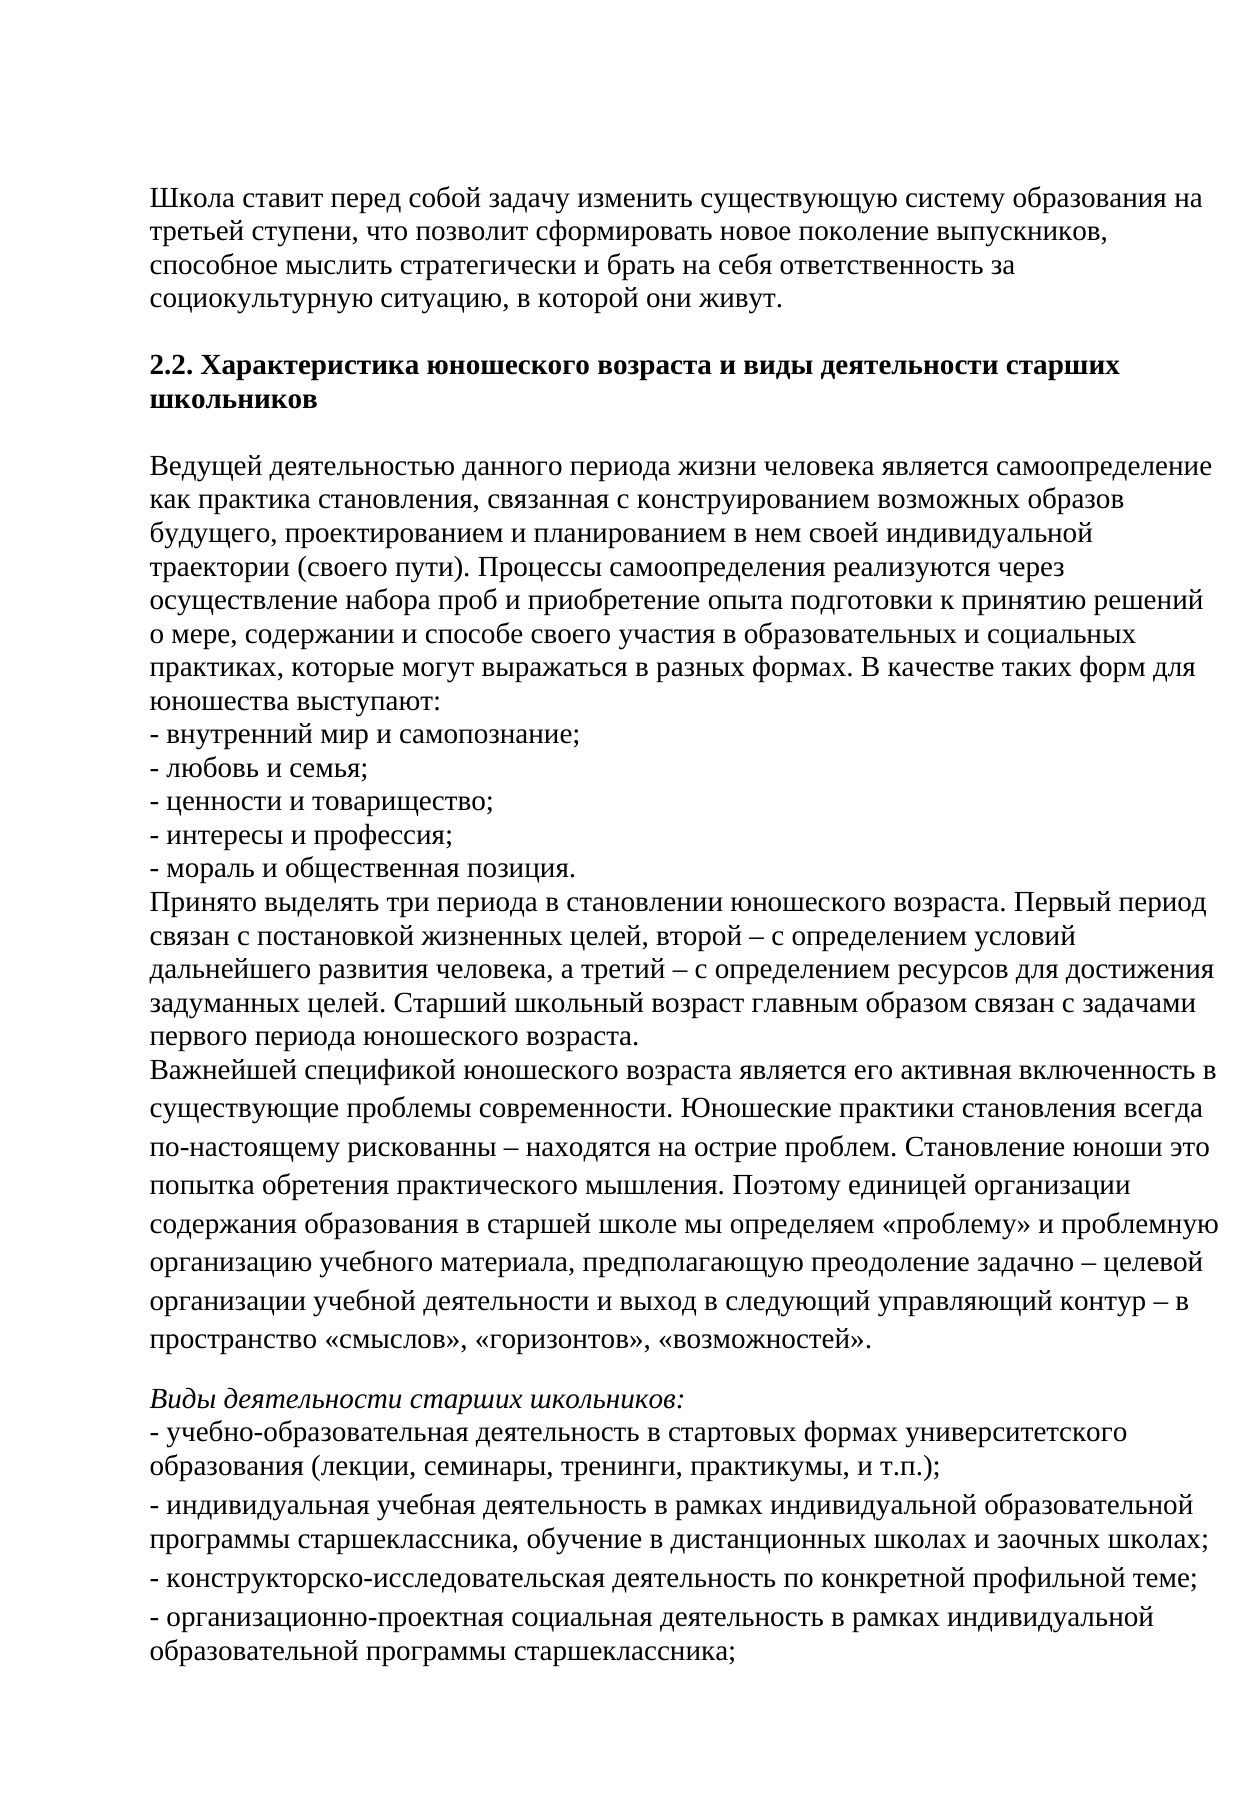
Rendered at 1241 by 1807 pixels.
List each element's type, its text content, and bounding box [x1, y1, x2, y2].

text Школа ставит перед собой задачу изменить существующую систему образования на третьей ступени, что позволит сформировать новое поколение выпускников, способное мыслить стратегически и брать на себя ответственность за социокультурную ситуацию, в которой они живут. [149, 180, 1221, 314]
text - организационно-проектная социальная деятельность в рамках индивидуальной образовательной программы старшеклассника; [149, 1599, 1221, 1666]
text - ценности и товарищество; [149, 783, 1221, 817]
text Важнейшей спецификой юношеского возраста является его активная включенность в существующие проблемы современности. Юношеские практики становления всегда по-настоящему рискованны – находятся на острие проблем. Становление юноши это попытка обретения практического мышления. Поэтому единицей организации содержания образования в старшей школе мы определяем «проблему» и проблемную организацию учебного материала, предполагающую преодоление задачно – целевой организации учебной деятельности и выход в следующий управляющий контур – в пространство «смыслов», «горизонтов», «возможностей». [149, 1052, 1221, 1355]
text - индивидуальная учебная деятельность в рамках индивидуальной образовательной программы старшеклассника, обучение в дистанционных школах и заочных школах; [149, 1487, 1221, 1554]
text - любовь и семья; [149, 750, 1221, 783]
text - учебно-образовательная деятельность в стартовых формах университетского образования (лекции, семинары, тренинги, практикумы, и т.п.); [149, 1414, 1221, 1482]
text Ведущей деятельностью данного периода жизни человека является самоопределение как практика становления, связанная с конструированием возможных образов будущего, проектированием и планированием в нем своей индивидуальной траектории (своего пути). Процессы самоопределения реализуются через осуществление набора проб и приобретение опыта подготовки к принятию решений о мере, содержании и способе своего участия в образовательных и социальных практиках, которые могут выражаться в разных формах. В качестве таких форм для юношества выступают: [149, 448, 1221, 716]
text - конструкторско-исследовательская деятельность по конкретной профильной теме; [149, 1560, 1221, 1594]
text - внутренний мир и самопознание; [149, 716, 1221, 750]
text - мораль и общественная позиция. [149, 851, 1221, 884]
text 2.2. Характеристика юношеского возраста и виды деятельности старших школьников [149, 347, 1221, 414]
text Принято выделять три периода в становлении юношеского возраста. Первый период связан с постановкой жизненных целей, второй – с определением условий дальнейшего развития человека, а третий – с определением ресурсов для достижения задуманных целей. Старший школьный возраст главным образом связан с задачами первого периода юношеского возраста. [149, 884, 1221, 1052]
text Виды деятельности старших школьников: [149, 1381, 1221, 1414]
text - интересы и профессия; [149, 817, 1221, 851]
